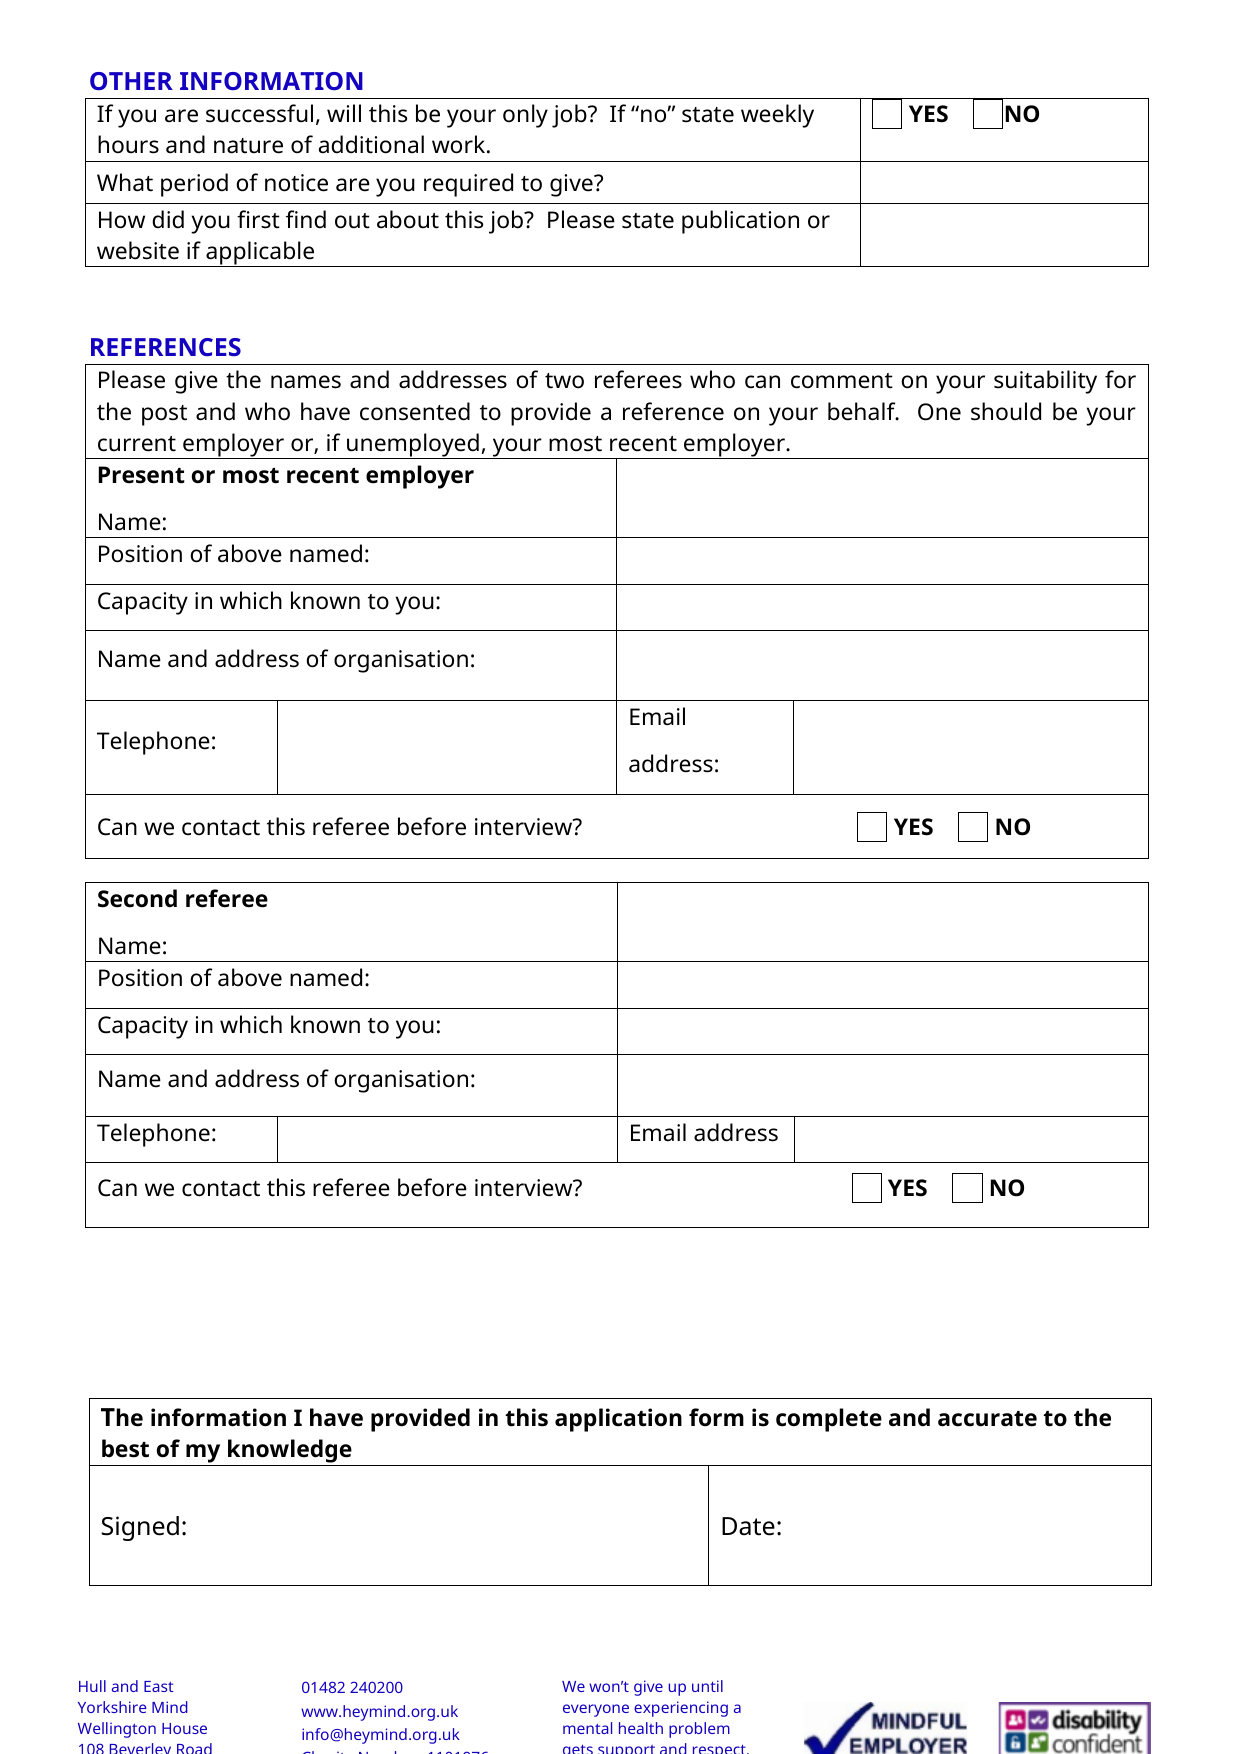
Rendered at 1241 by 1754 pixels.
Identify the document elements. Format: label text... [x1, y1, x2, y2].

text OTHER INFORMATION [89, 64, 1152, 98]
table_cell [617, 585, 1148, 630]
table_cell Email address [618, 1117, 794, 1162]
table_cell Can we contact this referee before interview? YES NO [86, 795, 1148, 858]
table_cell Name and address of organisation: [86, 1055, 617, 1116]
table_cell [618, 1009, 1148, 1054]
table_cell Telephone: [86, 1117, 277, 1162]
table_cell Name and address of organisation: [86, 631, 616, 700]
table_header If you are successful, will this be your only job? If “no” state weekly hours and nature of additional work. [86, 99, 860, 161]
table_cell [278, 1117, 617, 1162]
table_cell [795, 1117, 1148, 1162]
table_cell [278, 701, 616, 794]
picture [803, 1702, 968, 1754]
table_cell [617, 631, 1148, 700]
table_cell Present or most recent employer Name: [86, 459, 616, 537]
table_cell Capacity in which known to you: [86, 585, 616, 630]
table_header YES NO [861, 99, 1148, 161]
table_cell How did you first find out about this job? Please state publication or website if applicable [86, 204, 860, 266]
table_cell [861, 204, 1148, 266]
table_cell [618, 962, 1148, 1007]
table_cell [617, 459, 1148, 537]
table_header [618, 883, 1148, 961]
table_cell [861, 162, 1148, 203]
table_cell Position of above named: [86, 538, 616, 584]
table_header Please give the names and addresses of two referees who can comment on your suitability for the post and who have consented to provide a reference on your behalf. One should be your current employer or, if unemployed, your most recent employer. [86, 365, 1148, 458]
picture [998, 1702, 1151, 1754]
table_header The information I have provided in this application form is complete and accurate to the best of my knowledge [90, 1399, 1151, 1465]
text REFERENCES [89, 329, 1152, 364]
table_cell Email address: [617, 701, 793, 794]
table_cell Capacity in which known to you: [86, 1009, 617, 1054]
table_cell [618, 1055, 1148, 1116]
table_cell What period of notice are you required to give? [86, 162, 860, 203]
table_cell Telephone: [86, 701, 277, 794]
table_cell [617, 538, 1148, 584]
table_cell Position of above named: [86, 962, 617, 1007]
table_cell Date: [709, 1466, 1151, 1585]
table_cell Can we contact this referee before interview? YES NO [86, 1163, 1148, 1227]
table_cell [794, 701, 1148, 794]
table_cell Signed: [90, 1466, 708, 1585]
table_header Second referee Name: [86, 883, 617, 961]
